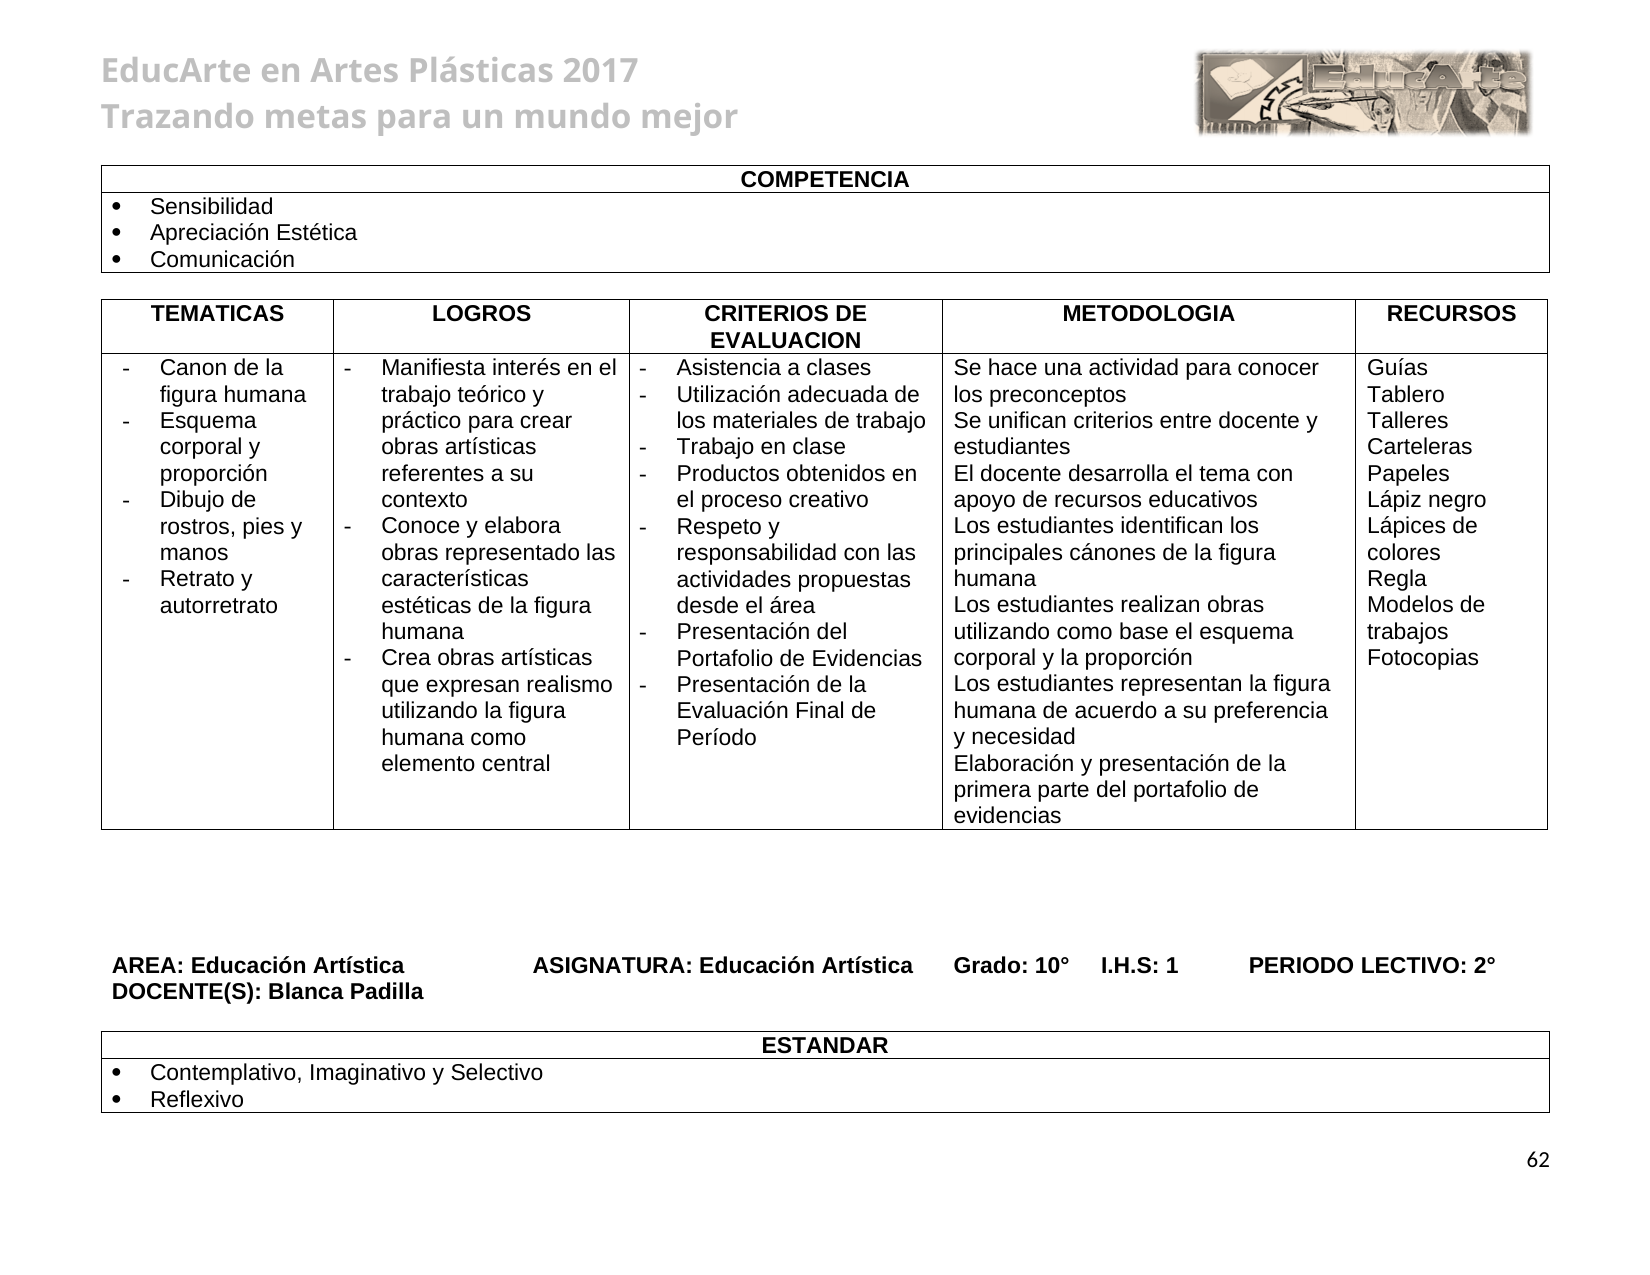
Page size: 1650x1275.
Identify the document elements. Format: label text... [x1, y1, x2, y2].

table_header ESTANDAR [102, 1032, 1549, 1058]
table_cell Se hace una actividad para conocer los preconceptos Se unifican criterios entre docente y estudiantes El docente desarrolla el tema con apoyo de recursos educativos Los estudiantes identifican los principales cánones de la figura humana Los estudiantes realizan obras utilizando como base el esquema corporal y la proporción Los estudiantes representan la figura humana de acuerdo a su preferencia y necesidad Elaboración y presentación de la primera parte del portafolio de evidencias [943, 354, 1355, 828]
table_header TEMATICAS [102, 300, 333, 353]
table_header PERIODO LECTIVO: 2° [1237, 952, 1547, 978]
table_header RECURSOS [1356, 300, 1547, 353]
table_header AREA: Educación Artística [100, 952, 521, 978]
table_cell Sensibilidad Apreciación Estética Comunicación [102, 193, 1549, 272]
table_cell Asistencia a clases Utilización adecuada de los materiales de trabajo Trabajo en clase Productos obtenidos en el proceso creativo Respeto y responsabilidad con las actividades propuestas desde el área Presentación del Portafolio de Evidencias Presentación de la Evaluación Final de Período [630, 354, 942, 828]
table_header I.H.S: 1 [1090, 952, 1237, 978]
table_header Grado: 10° [942, 952, 1089, 978]
table_cell Contemplativo, Imaginativo y Selectivo Reflexivo [102, 1059, 1549, 1112]
table_cell DOCENTE(S): Blanca Padilla [100, 978, 1547, 1004]
table_cell Canon de la figura humana Esquema corporal y proporción Dibujo de rostros, pies y manos Retrato y autorretrato [102, 354, 333, 828]
table_header ASIGNATURA: Educación Artística [521, 952, 942, 978]
table_header CRITERIOS DE EVALUACION [630, 300, 942, 353]
table_cell Manifiesta interés en el trabajo teórico y práctico para crear obras artísticas referentes a su contexto Conoce y elabora obras representado las características estéticas de la figura humana Crea obras artísticas que expresan realismo utilizando la figura humana como elemento central [334, 354, 629, 828]
table_header COMPETENCIA [102, 166, 1549, 192]
table_header LOGROS [334, 300, 629, 353]
table_cell Guías Tablero Talleres Carteleras Papeles Lápiz negro Lápices de colores Regla Modelos de trabajos Fotocopias [1356, 354, 1547, 828]
table_header METODOLOGIA [943, 300, 1355, 353]
